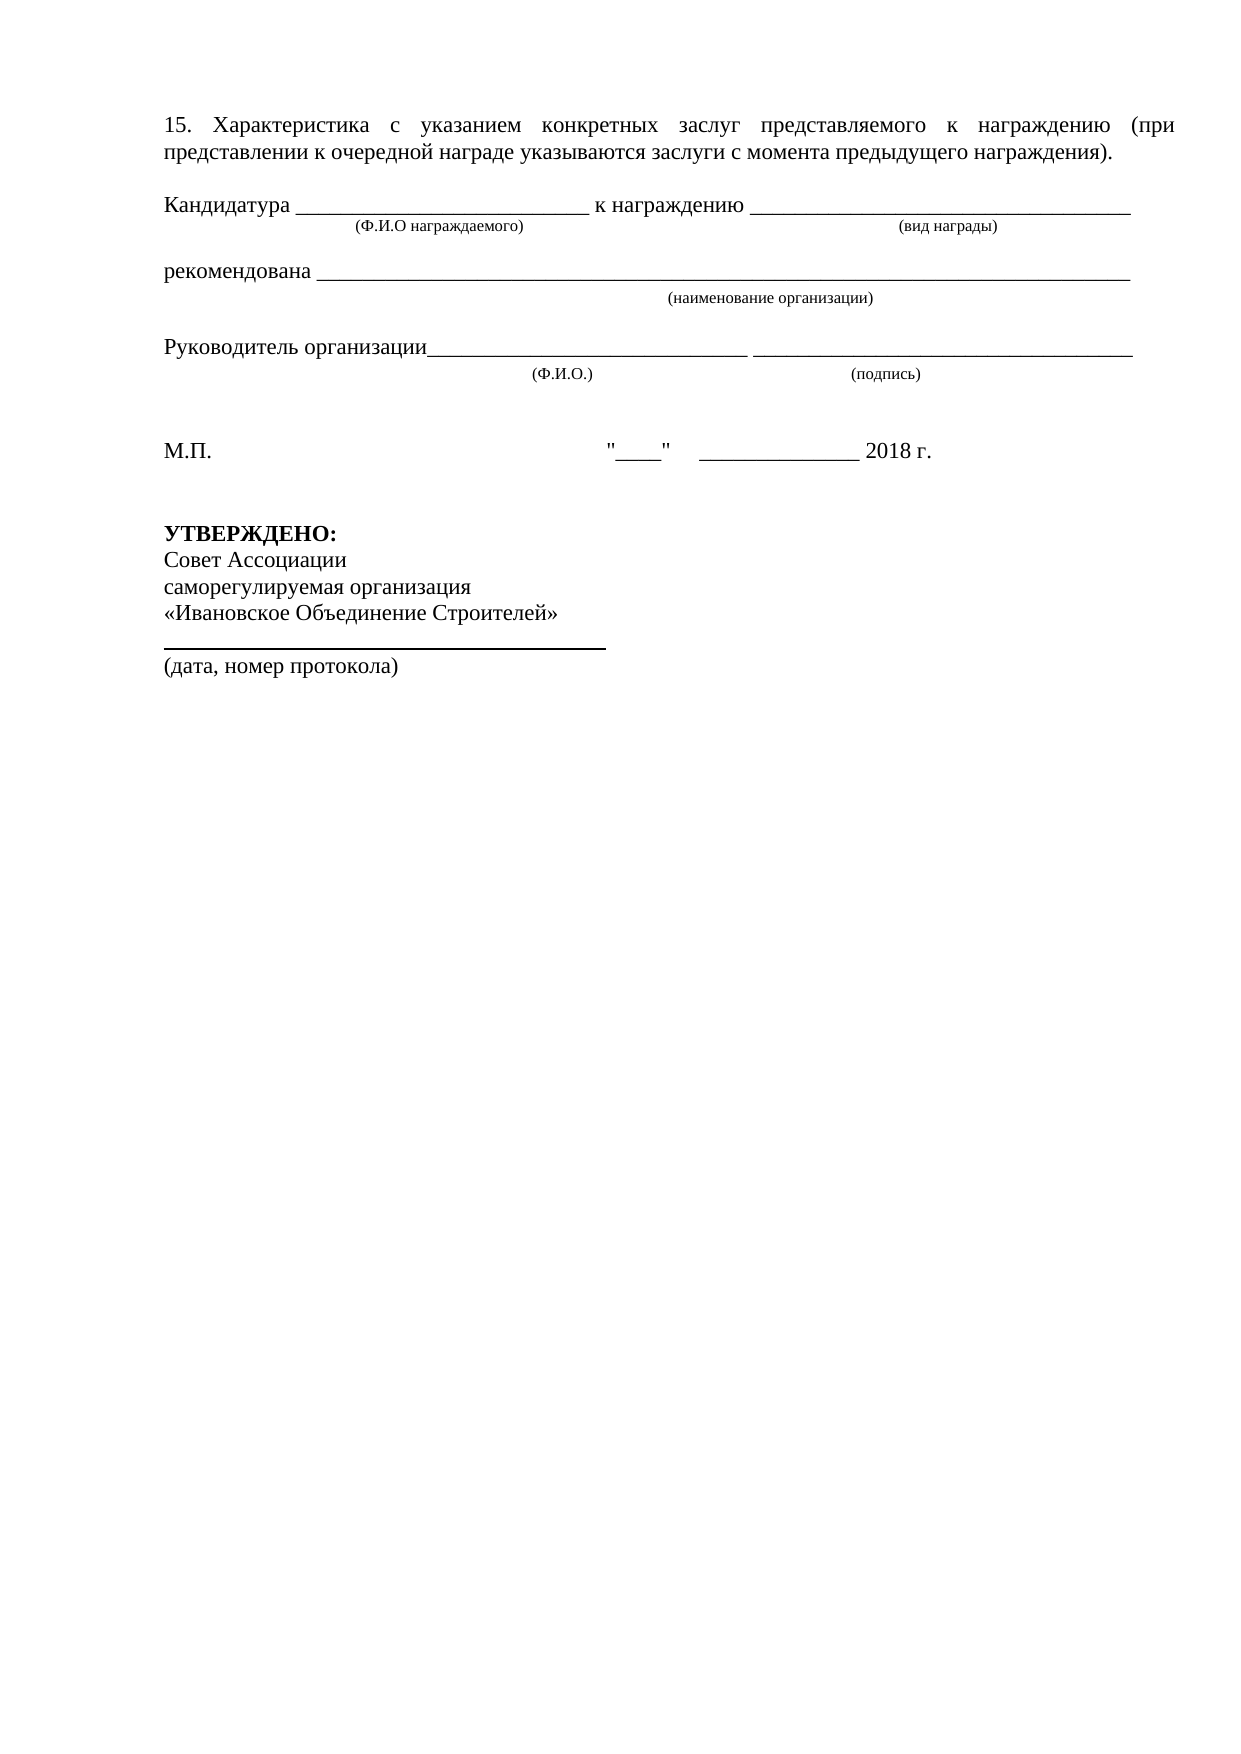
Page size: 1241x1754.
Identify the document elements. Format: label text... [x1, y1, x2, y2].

text 15. Характеристика с указанием конкретных заслуг представляемого к награждению (при представлении к очередной награде указываются заслуги с момента предыдущего награждения). [163, 111, 1177, 164]
text Кандидатура к награждению [163, 191, 1177, 218]
text (дата, номер протокола) [163, 652, 1177, 678]
text Руководитель организации [163, 336, 1177, 359]
text Совет Ассоциации [163, 546, 1177, 573]
text рекомендована _______________________________________________________________________ [163, 260, 1177, 283]
text «Ивановское Объединение Строителей» [163, 599, 1177, 625]
text саморегулируемая организация [163, 573, 1177, 599]
text УТВЕРЖДЕНО: [163, 520, 1177, 546]
text М.П. "____" ______________ 2018 г. [163, 437, 1177, 464]
text (Ф.И.О.) (подпись) [163, 361, 1177, 384]
text (наименование организации) [163, 286, 1177, 308]
text (Ф.И.О награждаемого) (вид награды) [355, 218, 1177, 235]
